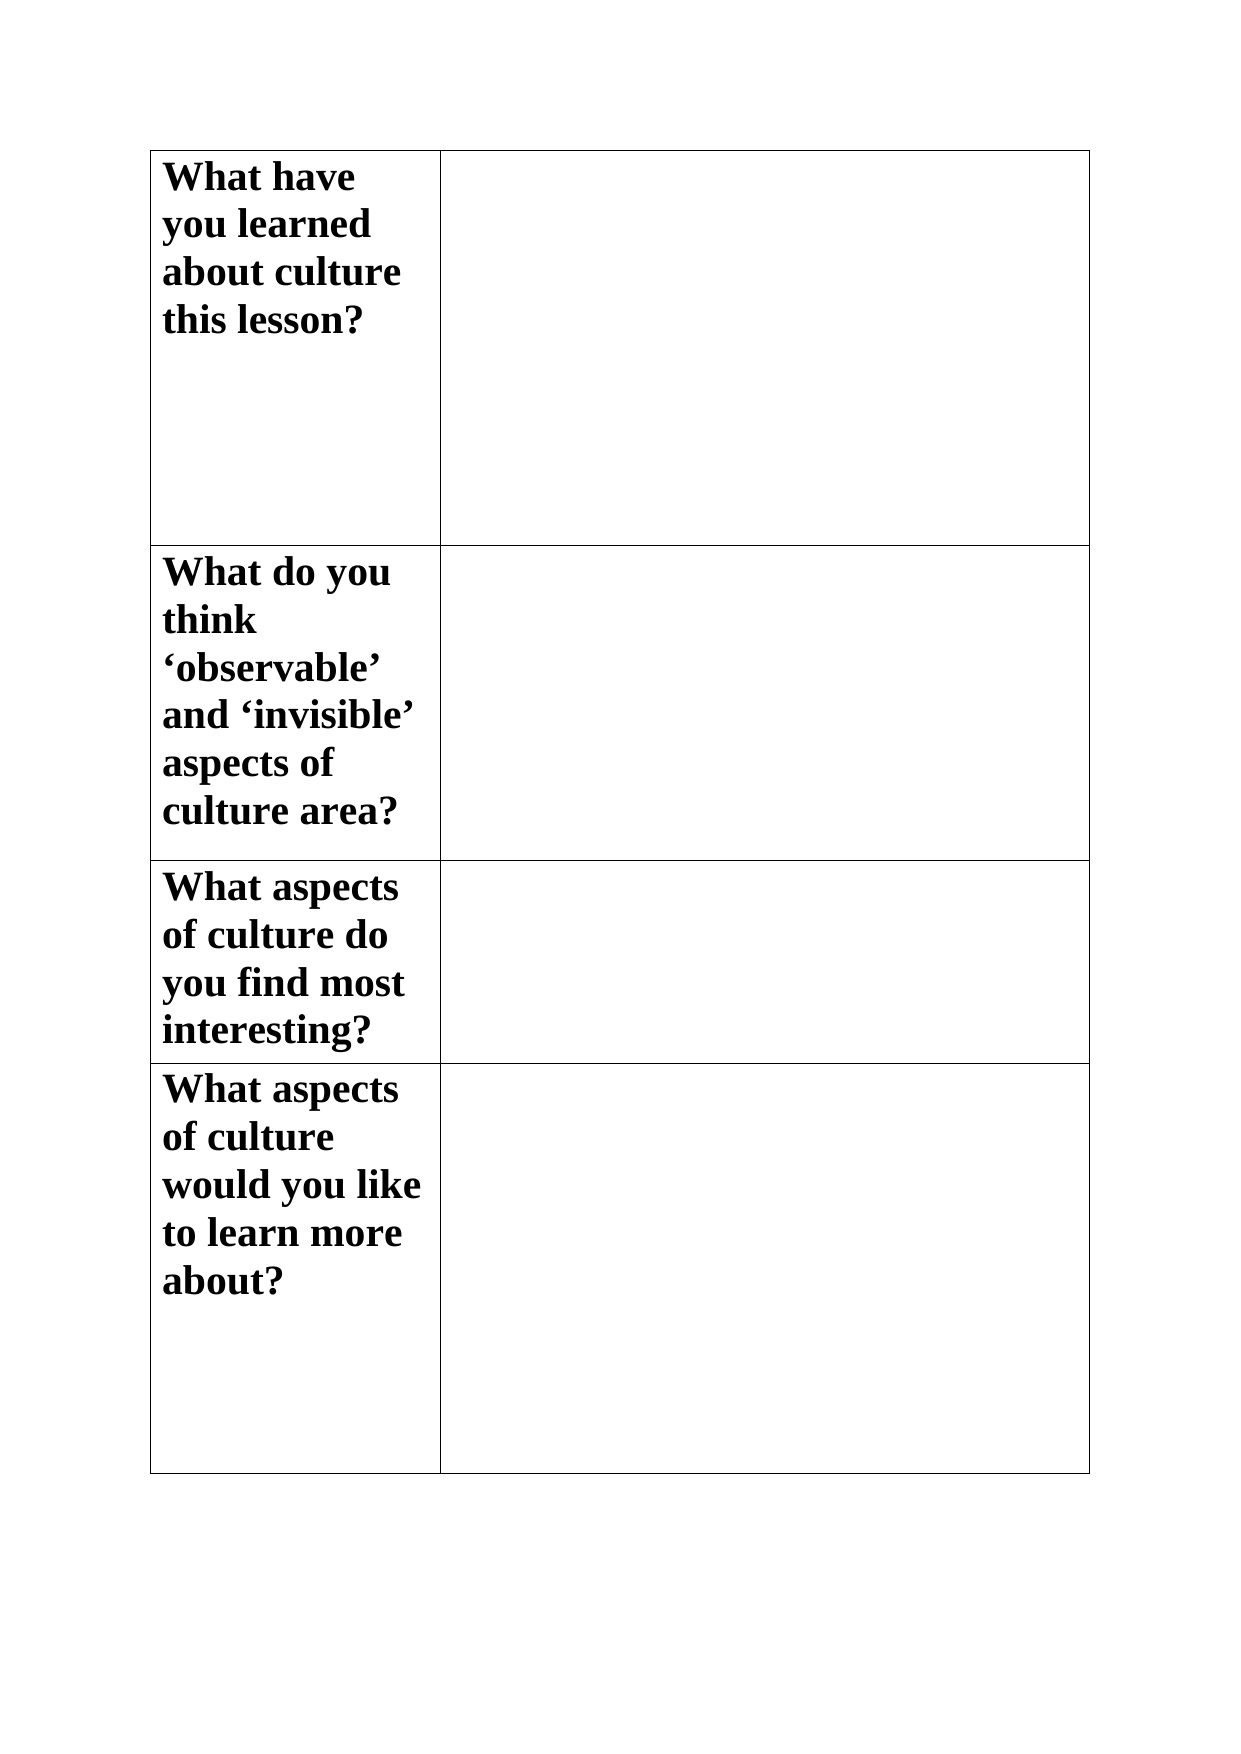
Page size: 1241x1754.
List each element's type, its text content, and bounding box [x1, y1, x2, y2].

table_cell What do you think ‘observable’ and ‘invisible’ aspects of culture area? [151, 546, 440, 860]
table_cell [441, 151, 1089, 545]
table_cell [441, 1064, 1089, 1472]
table_cell What have you learned about culture this lesson? [151, 151, 440, 545]
table_cell What aspects of culture do you find most interesting? [151, 861, 440, 1063]
table_cell [441, 546, 1089, 860]
table_cell What aspects of culture would you like to learn more about? [151, 1064, 440, 1472]
table_cell [441, 861, 1089, 1063]
